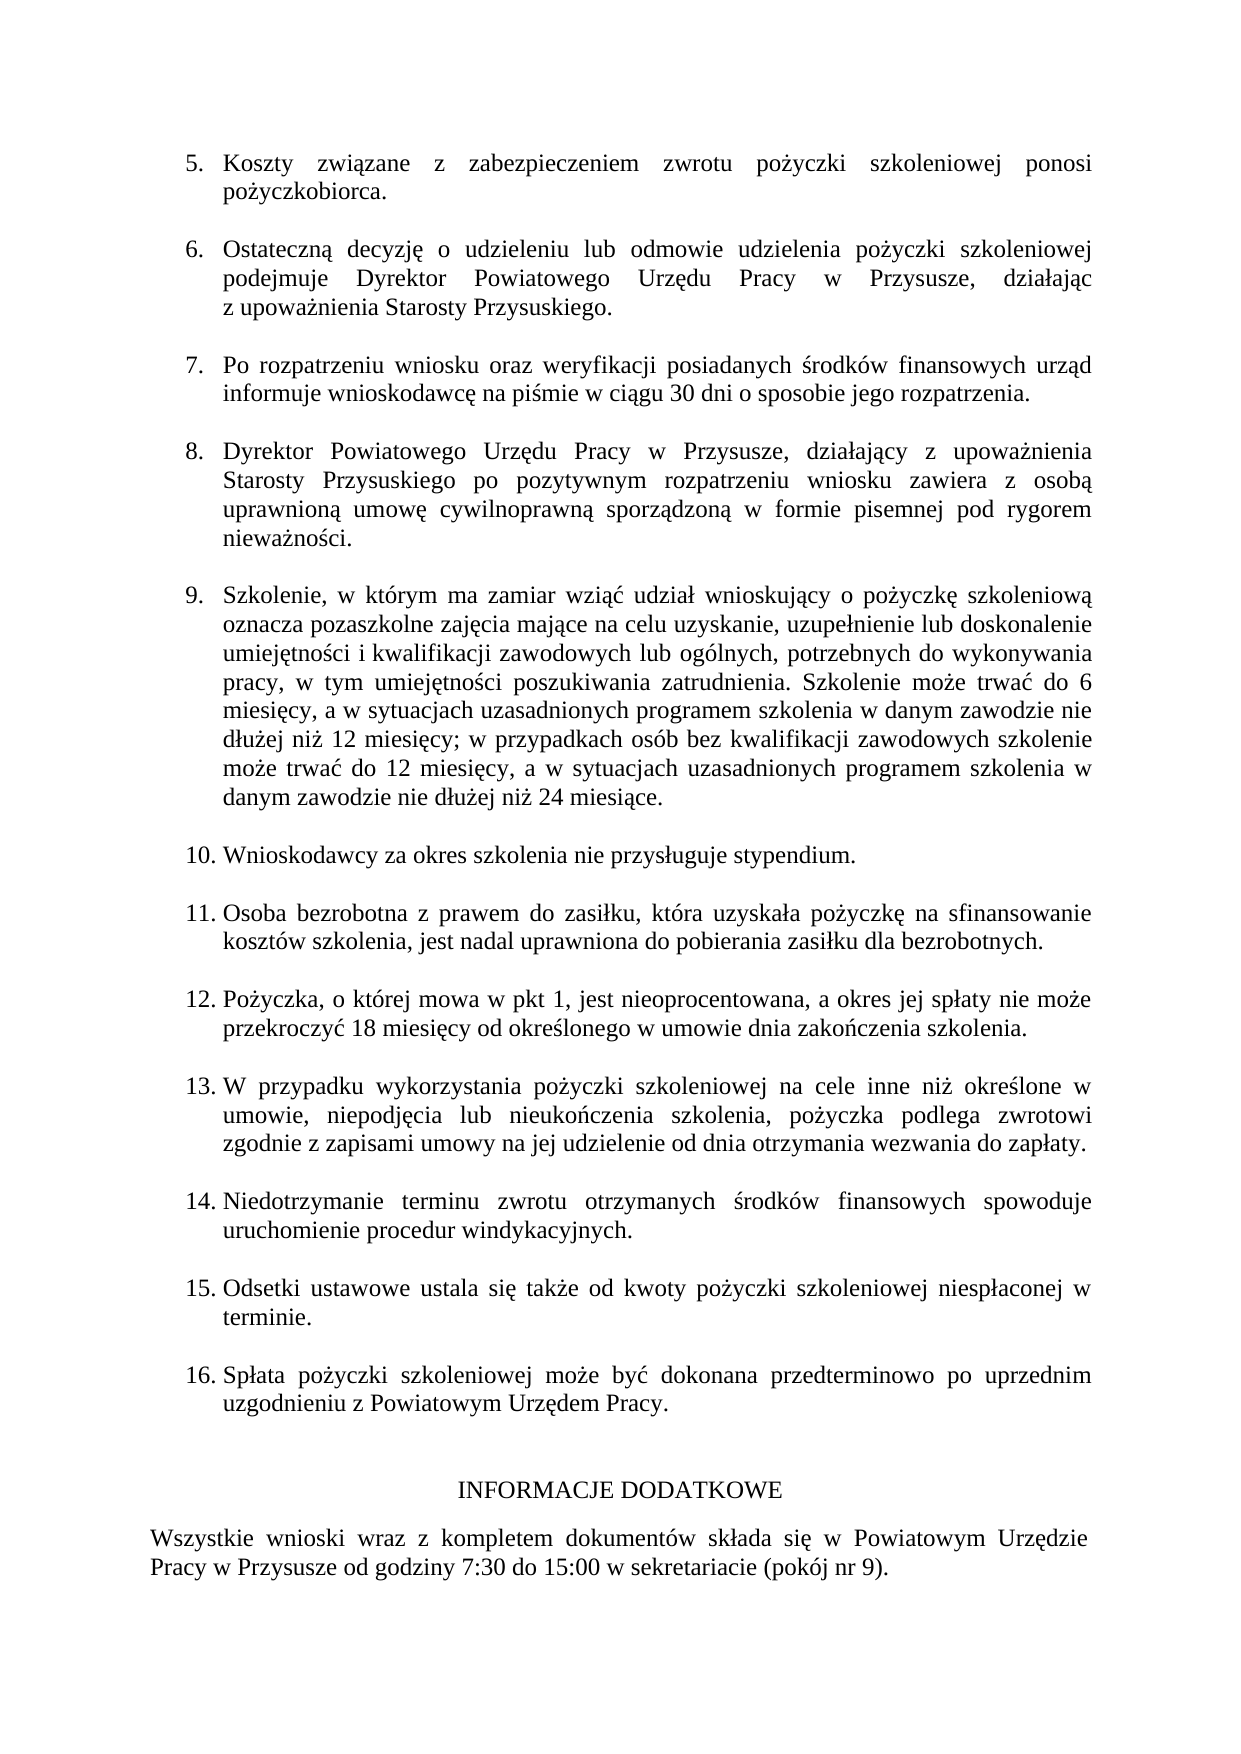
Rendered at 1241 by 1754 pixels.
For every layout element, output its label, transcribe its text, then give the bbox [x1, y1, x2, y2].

list Odsetki ustawowe ustala się także od kwoty pożyczki szkoleniowej niespłaconej w terminie. [185, 1273, 1093, 1331]
list Po rozpatrzeniu wniosku oraz weryfikacji posiadanych środków finansowych urząd informuje wnioskodawcę na piśmie w ciągu 30 dni o sposobie jego rozpatrzenia. [185, 350, 1093, 407]
list Osoba bezrobotna z prawem do zasiłku, która uzyskała pożyczkę na sfinansowanie kosztów szkolenia, jest nadal uprawniona do pobierania zasiłku dla bezrobotnych. [185, 898, 1093, 955]
list Szkolenie, w którym ma zamiar wziąć udział wnioskujący o pożyczkę szkoleniową oznacza pozaszkolne zajęcia mające na celu uzyskanie, uzupełnienie lub doskonalenie umiejętności i kwalifikacji zawodowych lub ogólnych, potrzebnych do wykonywania pracy, w tym umiejętności poszukiwania zatrudnienia. Szkolenie może trwać do 6 miesięcy, a w sytuacjach uzasadnionych programem szkolenia w danym zawodzie nie dłużej niż 12 miesięcy; w przypadkach osób bez kwalifikacji zawodowych szkolenie może trwać do 12 miesięcy, a w sytuacjach uzasadnionych programem szkolenia w danym zawodzie nie dłużej niż 24 miesiące. [185, 581, 1093, 811]
list Niedotrzymanie terminu zwrotu otrzymanych środków finansowych spowoduje uruchomienie procedur windykacyjnych. [185, 1186, 1093, 1244]
list Koszty związane z zabezpieczeniem zwrotu pożyczki szkoleniowej ponosi pożyczkobiorca. [185, 148, 1093, 205]
text INFORMACJE DODATKOWE [148, 1475, 1093, 1504]
list Pożyczka, o której mowa w pkt 1, jest nieoprocentowana, a okres jej spłaty nie może przekroczyć 18 miesięcy od określonego w umowie dnia zakończenia szkolenia. [185, 984, 1093, 1042]
list Ostateczną decyzję o udzieleniu lub odmowie udzielenia pożyczki szkoleniowej podejmuje Dyrektor Powiatowego Urzędu Pracy w Przysusze, działając z upoważnienia Starosty Przysuskiego. [185, 234, 1093, 321]
list Dyrektor Powiatowego Urzędu Pracy w Przysusze, działający z upoważnienia Starosty Przysuskiego po pozytywnym rozpatrzeniu wniosku zawiera z osobą uprawnioną umowę cywilnoprawną sporządzoną w formie pisemnej pod rygorem nieważności. [185, 436, 1093, 551]
text Wszystkie wnioski wraz z kompletem dokumentów składa się w Powiatowym Urzędzie Pracy w Przysusze od godziny 7:30 do 15:00 w sekretariacie (pokój nr 9). [150, 1523, 1088, 1580]
list W przypadku wykorzystania pożyczki szkoleniowej na cele inne niż określone w umowie, niepodjęcia lub nieukończenia szkolenia, pożyczka podlega zwrotowi zgodnie z zapisami umowy na jej udzielenie od dnia otrzymania wezwania do zapłaty. [185, 1071, 1093, 1157]
list Spłata pożyczki szkoleniowej może być dokonana przedterminowo po uprzednim uzgodnieniu z Powiatowym Urzędem Pracy. [185, 1360, 1093, 1417]
list Wnioskodawcy za okres szkolenia nie przysługuje stypendium. [185, 840, 1093, 868]
